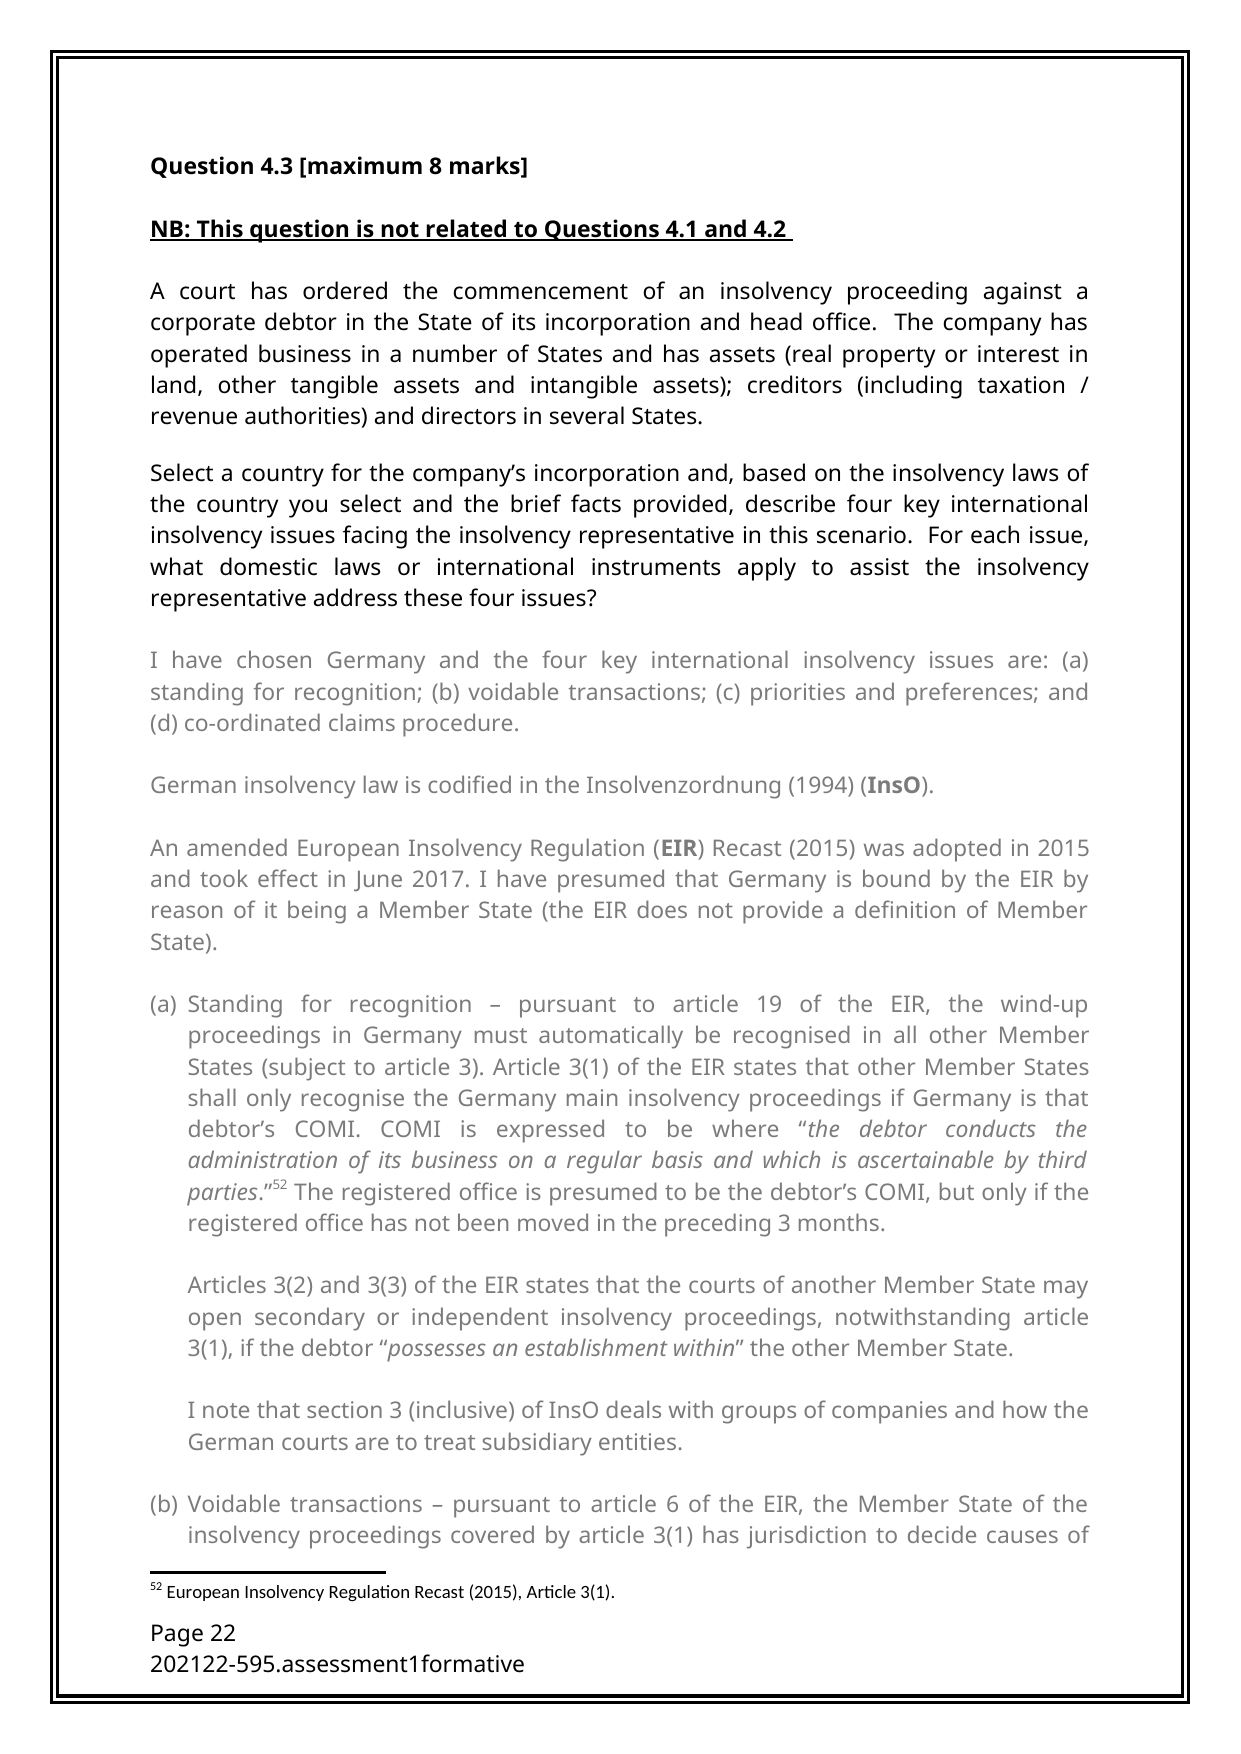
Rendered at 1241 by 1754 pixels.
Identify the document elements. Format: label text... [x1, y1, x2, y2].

list Articles 3(2) and 3(3) of the EIR states that the courts of another Member State may open secondary or independent insolvency proceedings, notwithstanding article 3(1), if the debtor “possesses an establishment within” the other Member State. [187, 1269, 1090, 1363]
text I have chosen Germany and the four key international insolvency issues are: (a) standing for recognition; (b) voidable transactions; (c) priorities and preferences; and (d) co-ordinated claims procedure. [150, 644, 1090, 738]
text A court has ordered the commencement of an insolvency proceeding against a corporate debtor in the State of its incorporation and head office. The company has operated business in a number of States and has assets (real property or interest in land, other tangible assets and intangible assets); creditors (including taxation / revenue authorities) and directors in several States. [150, 275, 1090, 431]
list Standing for recognition – pursuant to article 19 of the EIR, the wind-up proceedings in Germany must automatically be recognised in all other Member States (subject to article 3). Article 3(1) of the EIR states that other Member States shall only recognise the Germany main insolvency proceedings if Germany is that debtor’s COMI. COMI is expressed to be where “the debtor conducts the administration of its business on a regular basis and which is ascertainable by third parties.” The registered office is presumed to be the debtor’s COMI, but only if the registered office has not been moved in the preceding 3 months. [150, 988, 1090, 1238]
text An amended European Insolvency Regulation (EIR) Recast (2015) was adopted in 2015 and took effect in June 2017. I have presumed that Germany is bound by the EIR by reason of it being a Member State (the EIR does not provide a definition of Member State). [150, 832, 1090, 957]
text Question 4.3 [maximum 8 marks] [150, 150, 1090, 181]
text Select a country for the company’s incorporation and, based on the insolvency laws of the country you select and the brief facts provided, describe four key international insolvency issues facing the insolvency representative in this scenario. For each issue, what domestic laws or international instruments apply to assist the insolvency representative address these four issues? [150, 457, 1090, 613]
text German insolvency law is codified in the Insolvenzordnung (1994) (InsO). [150, 769, 1090, 800]
text NB: This question is not related to Questions 4.1 and 4.2 [150, 212, 1090, 244]
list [150, 1488, 1090, 1550]
list I note that section 3 (inclusive) of InsO deals with groups of companies and how the German courts are to treat subsidiary entities. [187, 1394, 1090, 1457]
